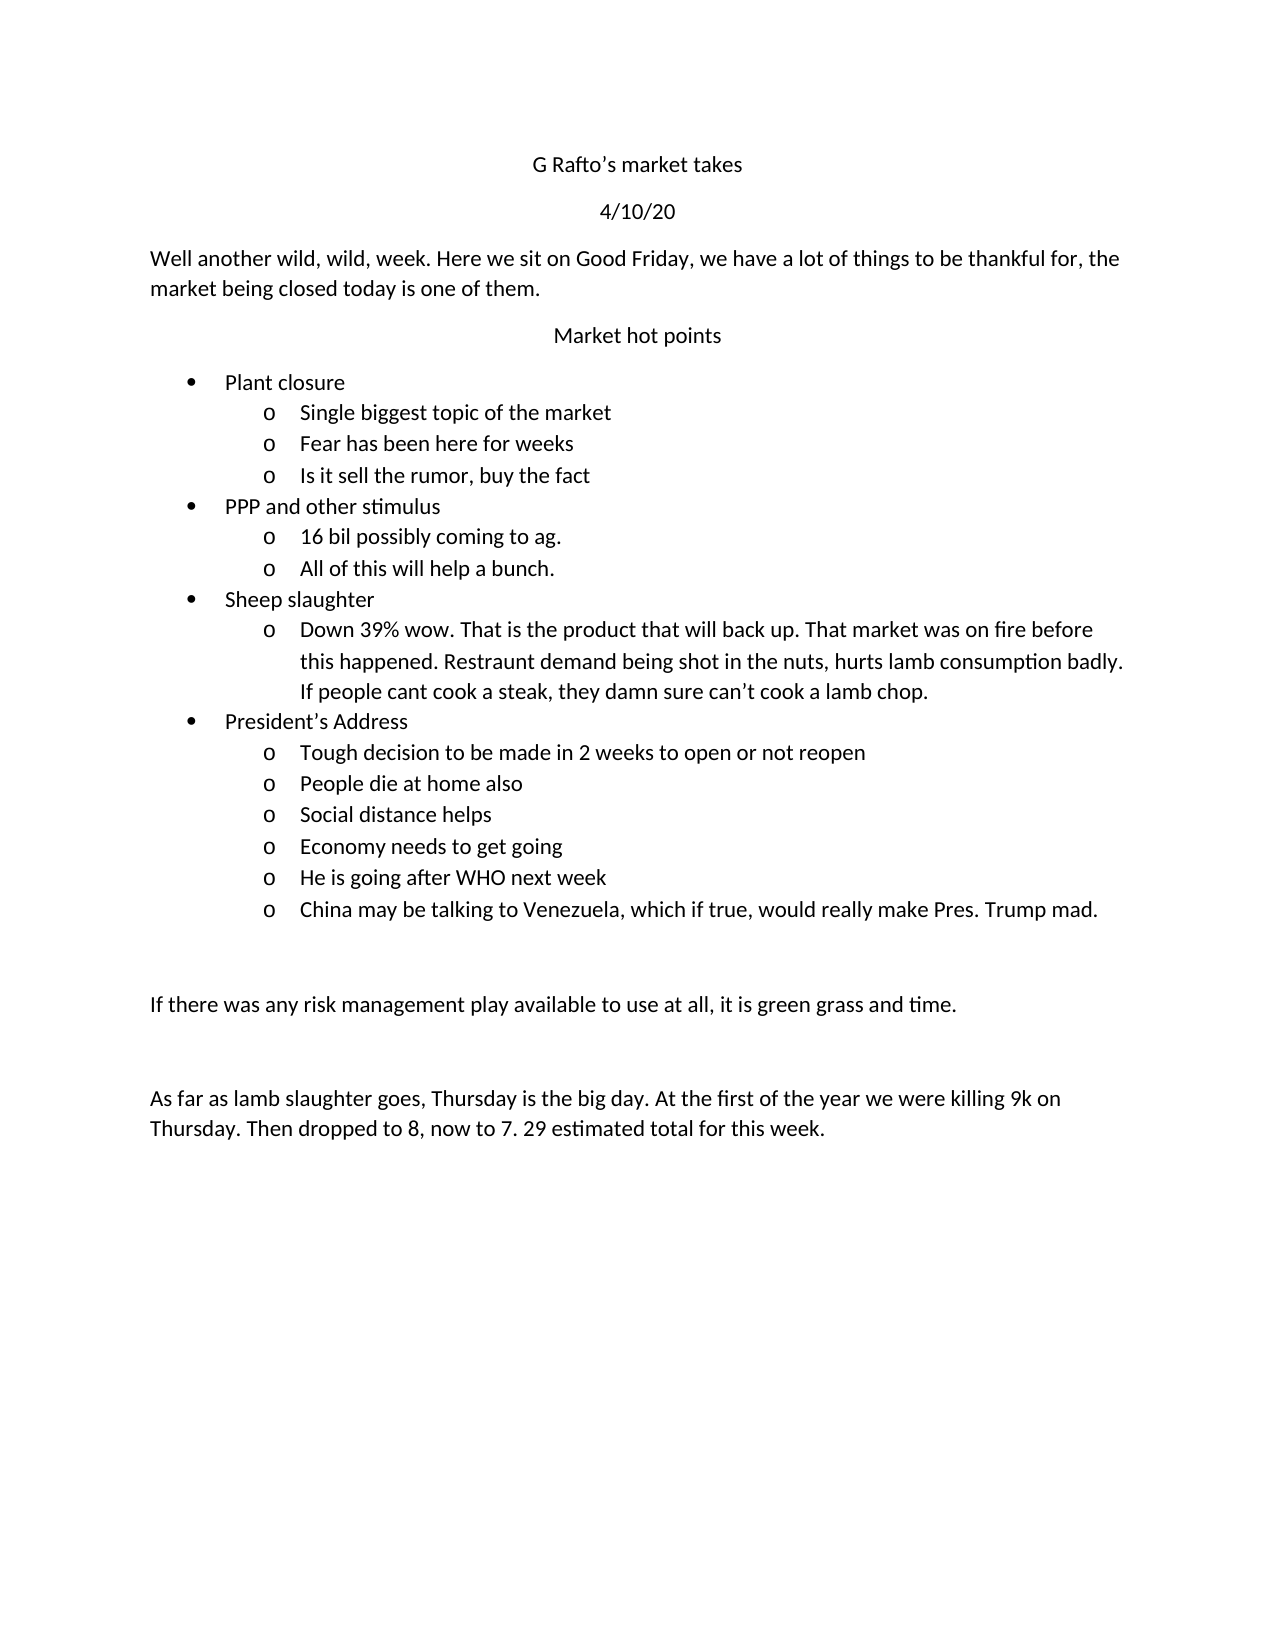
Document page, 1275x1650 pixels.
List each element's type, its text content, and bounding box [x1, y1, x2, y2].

list President’s Address [187, 707, 1125, 735]
list Sheep slaughter [187, 585, 1125, 613]
list 16 bil possibly coming to ag. [262, 522, 1125, 552]
text If there was any risk management play available to use at all, it is green grass and time. [150, 990, 1125, 1018]
list Economy needs to get going [262, 832, 1125, 861]
text Market hot points [150, 321, 1125, 349]
text G Rafto’s market takes [150, 150, 1125, 178]
list Is it sell the rumor, buy the fact [262, 461, 1125, 490]
text 4/10/20 [150, 197, 1125, 225]
list PPP and other stimulus [187, 492, 1125, 520]
list Down 39% wow. That is the product that will back up. That market was on fire before this happened. Restraunt demand being shot in the nuts, hurts lamb consumption badly. If people cant cook a steak, they damn sure can’t cook a lamb chop. [262, 616, 1125, 705]
list Fear has been here for weeks [262, 429, 1125, 458]
list People die at home also [262, 769, 1125, 798]
list Plant closure [187, 368, 1125, 396]
list All of this will help a bunch. [262, 554, 1125, 583]
list He is going after WHO next week [262, 863, 1125, 893]
text As far as lamb slaughter goes, Thursday is the big day. At the first of the year we were killing 9k on Thursday. Then dropped to 8, now to 7. 29 estimated total for this week. [150, 1084, 1125, 1142]
list Tough decision to be made in 2 weeks to open or not reopen [262, 738, 1125, 767]
list Single biggest topic of the market [262, 398, 1125, 427]
list Social distance helps [262, 801, 1125, 830]
text Well another wild, wild, week. Here we sit on Good Friday, we have a lot of things to be thankful for, the market being closed today is one of them. [150, 244, 1125, 302]
list China may be talking to Venezuela, which if true, would really make Pres. Trump mad. [262, 895, 1125, 924]
